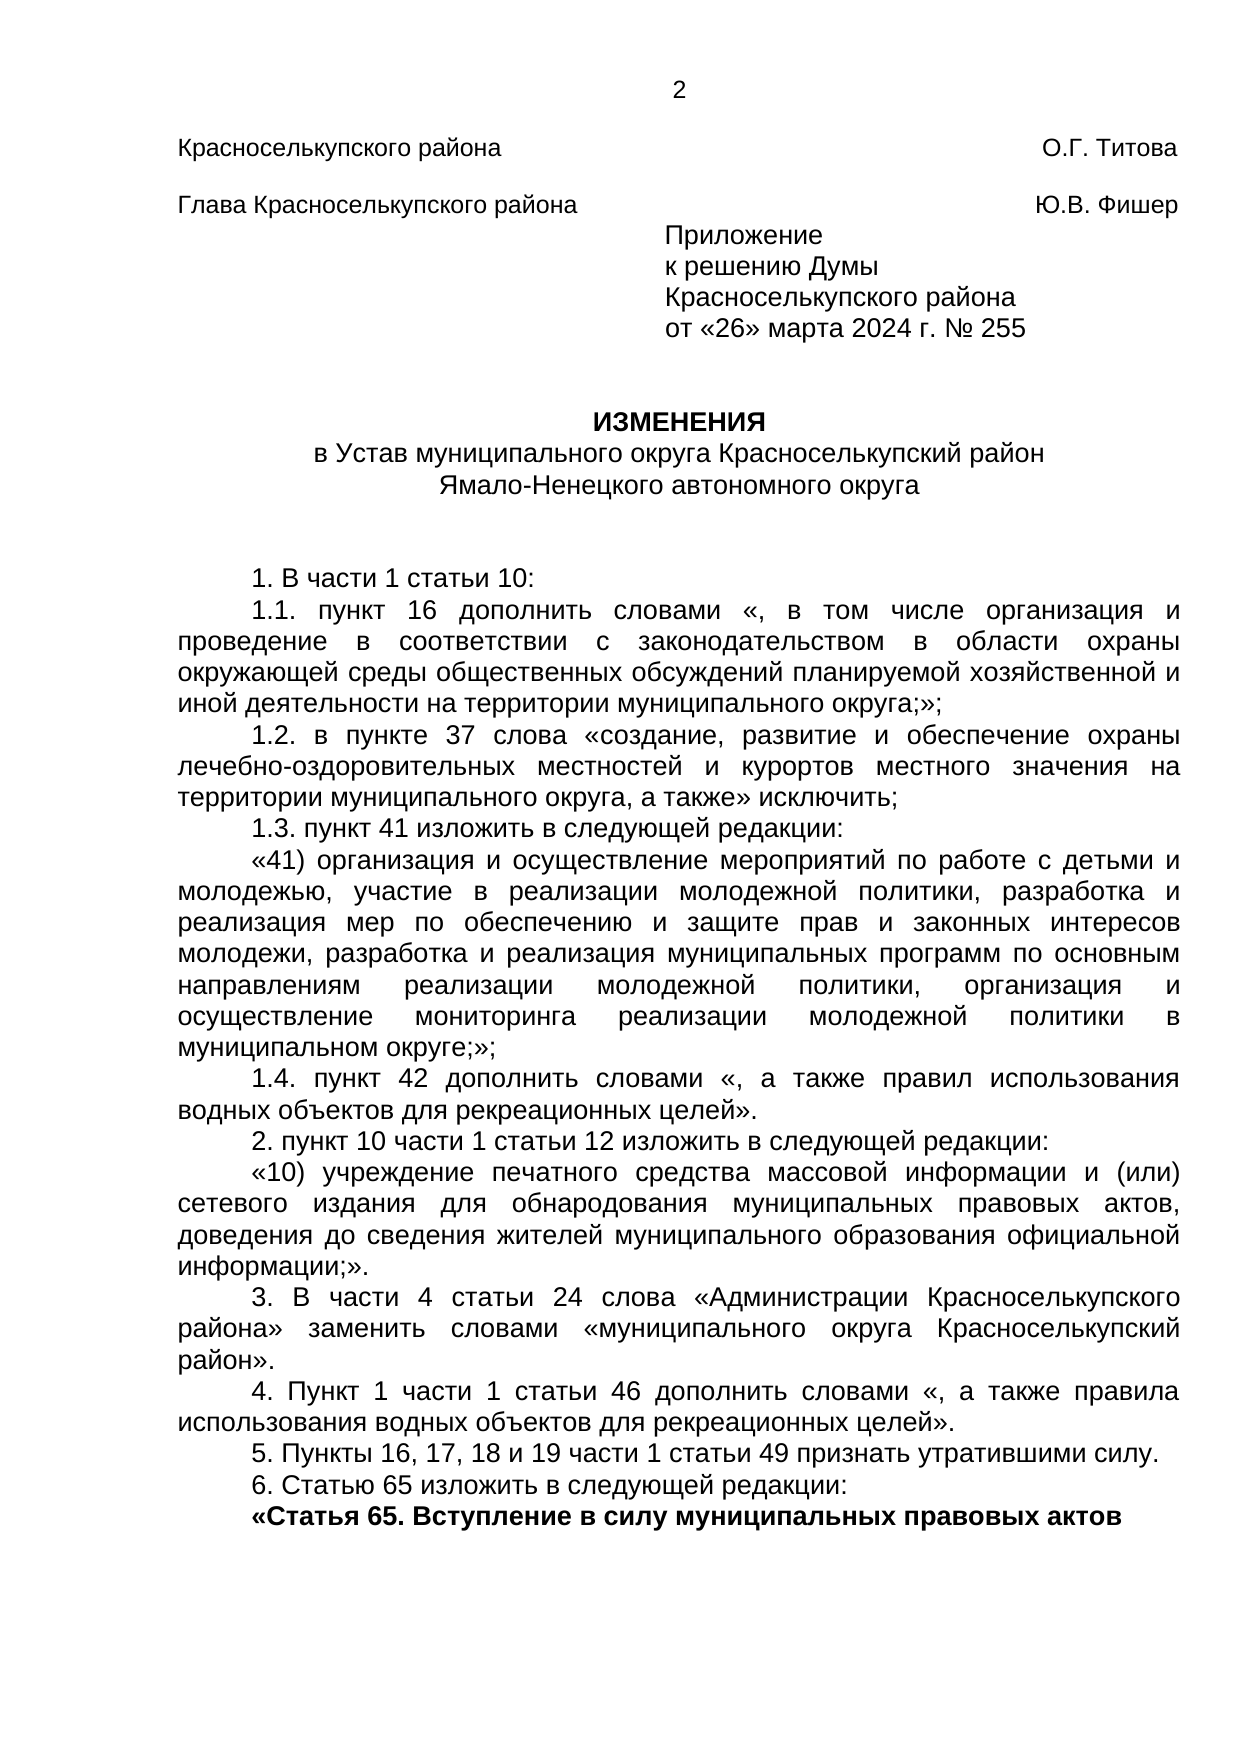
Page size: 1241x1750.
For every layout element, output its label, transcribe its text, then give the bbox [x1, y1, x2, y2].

text «10) учреждение печатного средства массовой информации и (или) сетевого издания для обнародования муниципальных правовых актов, доведения до сведения жителей муниципального образования официальной информации;». [177, 1156, 1181, 1281]
text «Статья 65. Вступление в силу муниципальных правовых актов [177, 1500, 1181, 1531]
text Красноселькупского района О.Г. Титова [177, 132, 1182, 161]
text Красноселькупского района [664, 281, 1181, 312]
text от «26» марта 2024 г. № 255 [627, 312, 1181, 344]
text 4. Пункт 1 части 1 статьи 46 дополнить словами «, а также правила использования водных объектов для рекреационных целей». [177, 1375, 1181, 1437]
text в Устав муниципального округа Красноселькупский район [177, 437, 1181, 469]
text ИЗМЕНЕНИЯ [177, 406, 1181, 437]
text 3. В части 4 статьи 24 слова «Администрации Красноселькупского района» заменить словами «муниципального округа Красноселькупский район». [177, 1281, 1181, 1375]
text 1.3. пункт 41 изложить в следующей редакции: [177, 812, 1181, 844]
text «41) организация и осуществление мероприятий по работе с детьми и молодежью, участие в реализации молодежной политики, разработка и реализация мер по обеспечению и защите прав и законных интересов молодежи, разработка и реализация муниципальных программ по основным направлениям реализации молодежной политики, организация и осуществление мониторинга реализации молодежной политики в муниципальном округе;»; [177, 844, 1181, 1062]
text 1.2. в пункте 37 слова «создание, развитие и обеспечение охраны лечебно-оздоровительных местностей и курортов местного значения на территории муниципального округа, а также» исключить; [177, 719, 1181, 812]
text к решению Думы [664, 250, 1181, 281]
text Ямало-Ненецкого автономного округа [177, 469, 1181, 500]
text 6. Статью 65 изложить в следующей редакции: [177, 1469, 1181, 1500]
text Глава Красноселькупского района Ю.В. Фишер [177, 190, 1181, 219]
text 2. пункт 10 части 1 статьи 12 изложить в следующей редакции: [177, 1125, 1181, 1156]
text 5. Пункты 16, 17, 18 и 19 части 1 статьи 49 признать утратившими силу. [177, 1437, 1181, 1469]
text 1. В части 1 статьи 10: [251, 562, 1181, 594]
text Приложение [664, 219, 1181, 250]
text 1.1. пункт 16 дополнить словами «, в том числе организация и проведение в соответствии с законодательством в области охраны окружающей среды общественных обсуждений планируемой хозяйственной и иной деятельности на территории муниципального округа;»; [177, 594, 1181, 719]
text 1.4. пункт 42 дополнить словами «, а также правил использования водных объектов для рекреационных целей». [177, 1062, 1181, 1125]
